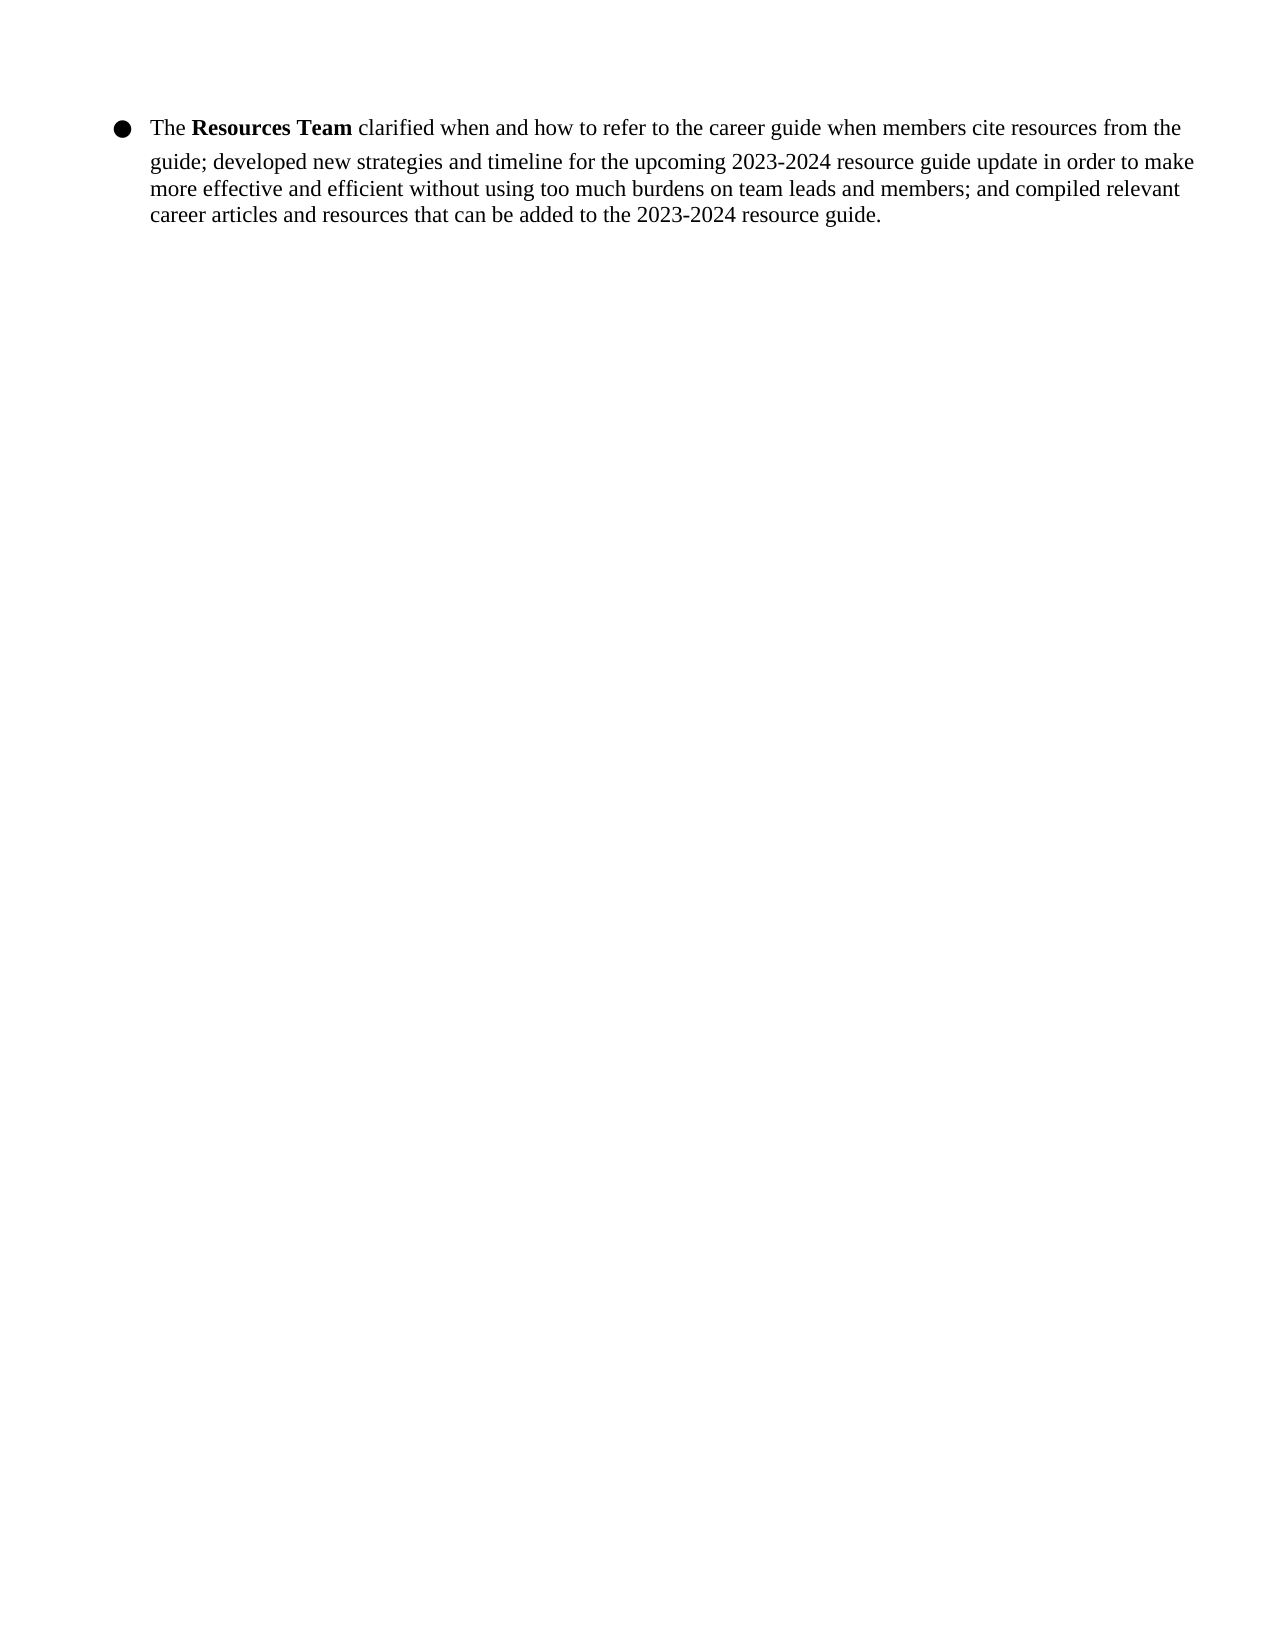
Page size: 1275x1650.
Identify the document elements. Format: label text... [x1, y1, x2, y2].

list The Resources Team clarified when and how to refer to the career guide when members cite resources from the guide; developed new strategies and timeline for the upcoming 2023-2024 resource guide update in order to make more effective and efficient without using too much burdens on team leads and members; and compiled relevant career articles and resources that can be added to the 2023-2024 resource guide. [112, 101, 1200, 227]
